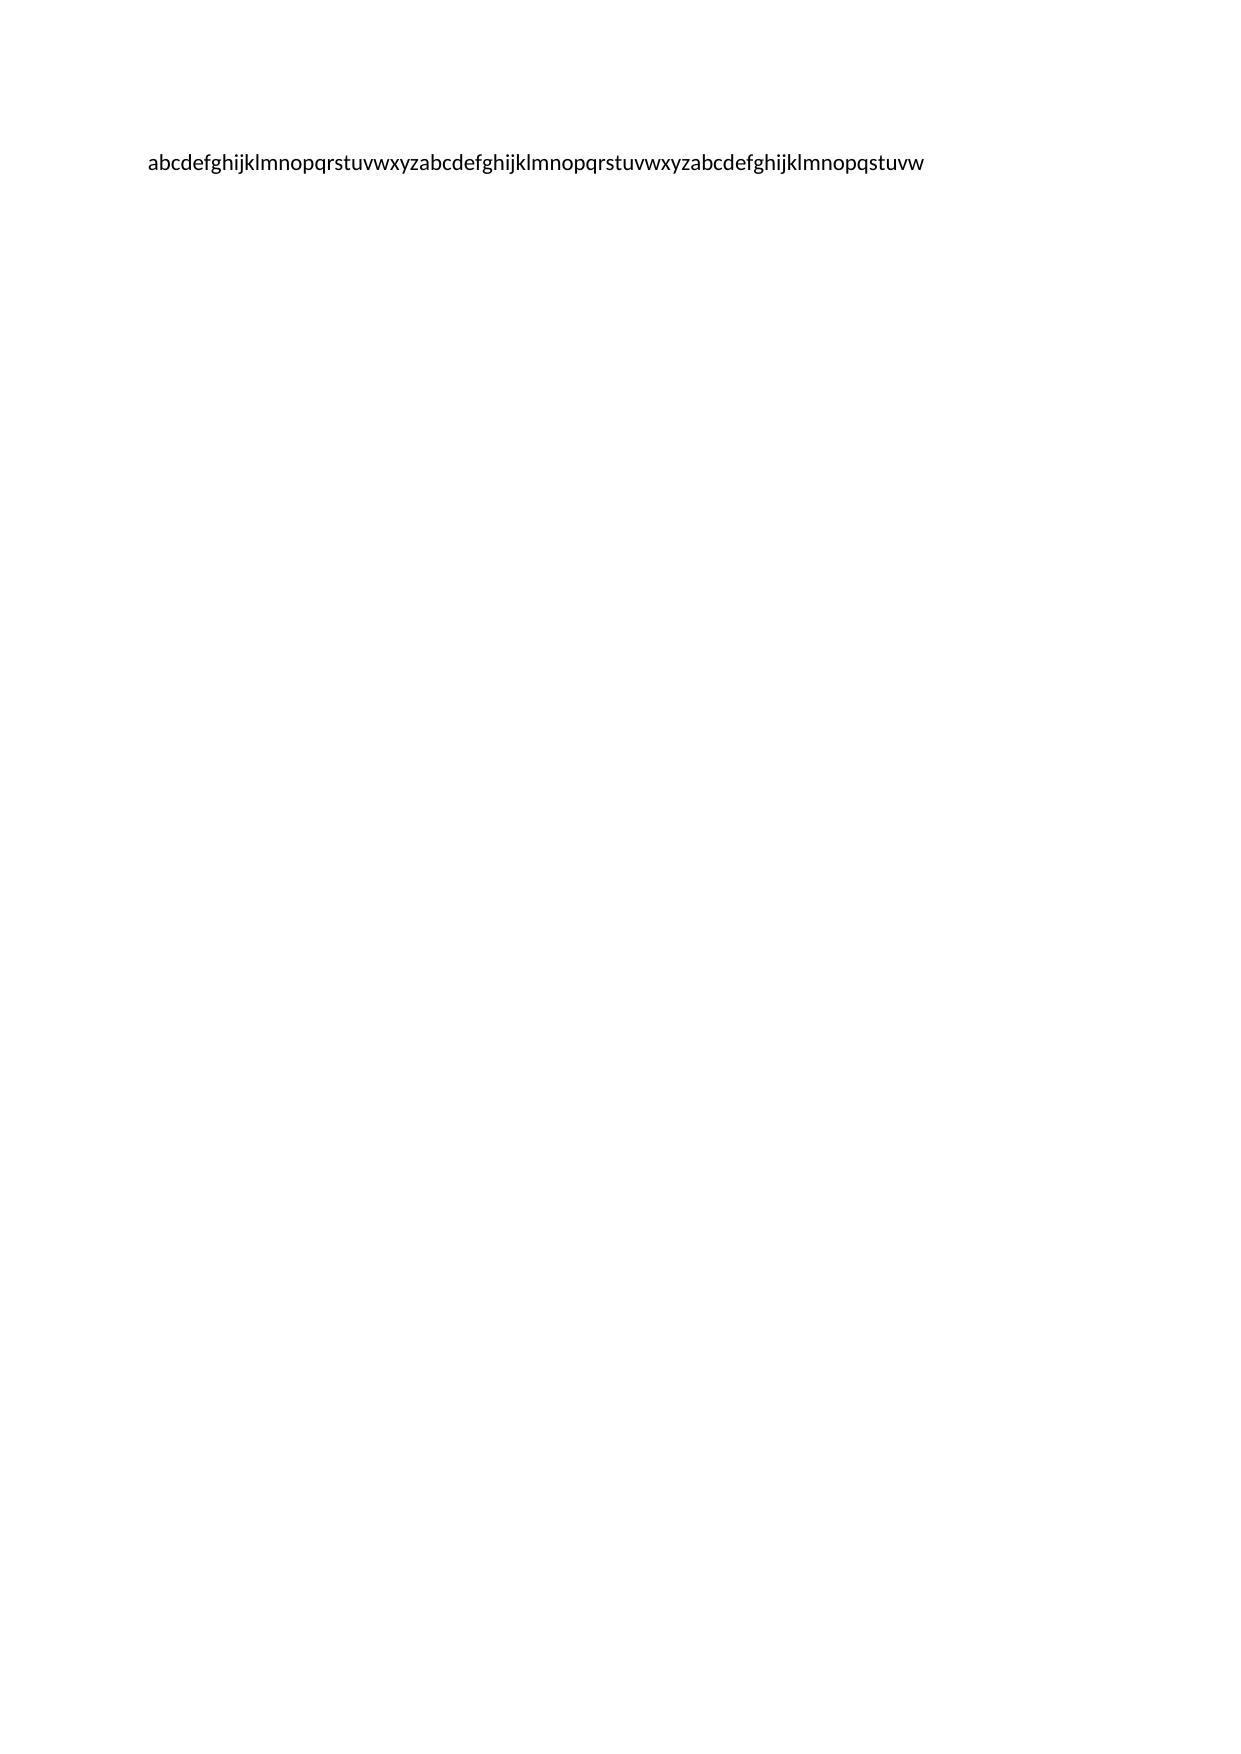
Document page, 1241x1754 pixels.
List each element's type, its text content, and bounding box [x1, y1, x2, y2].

text abcdefghijklmnopqrstuvwxyzabcdefghijklmnopqrstuvwxyzabcdefghijklmnopqstuvw [148, 148, 1093, 176]
